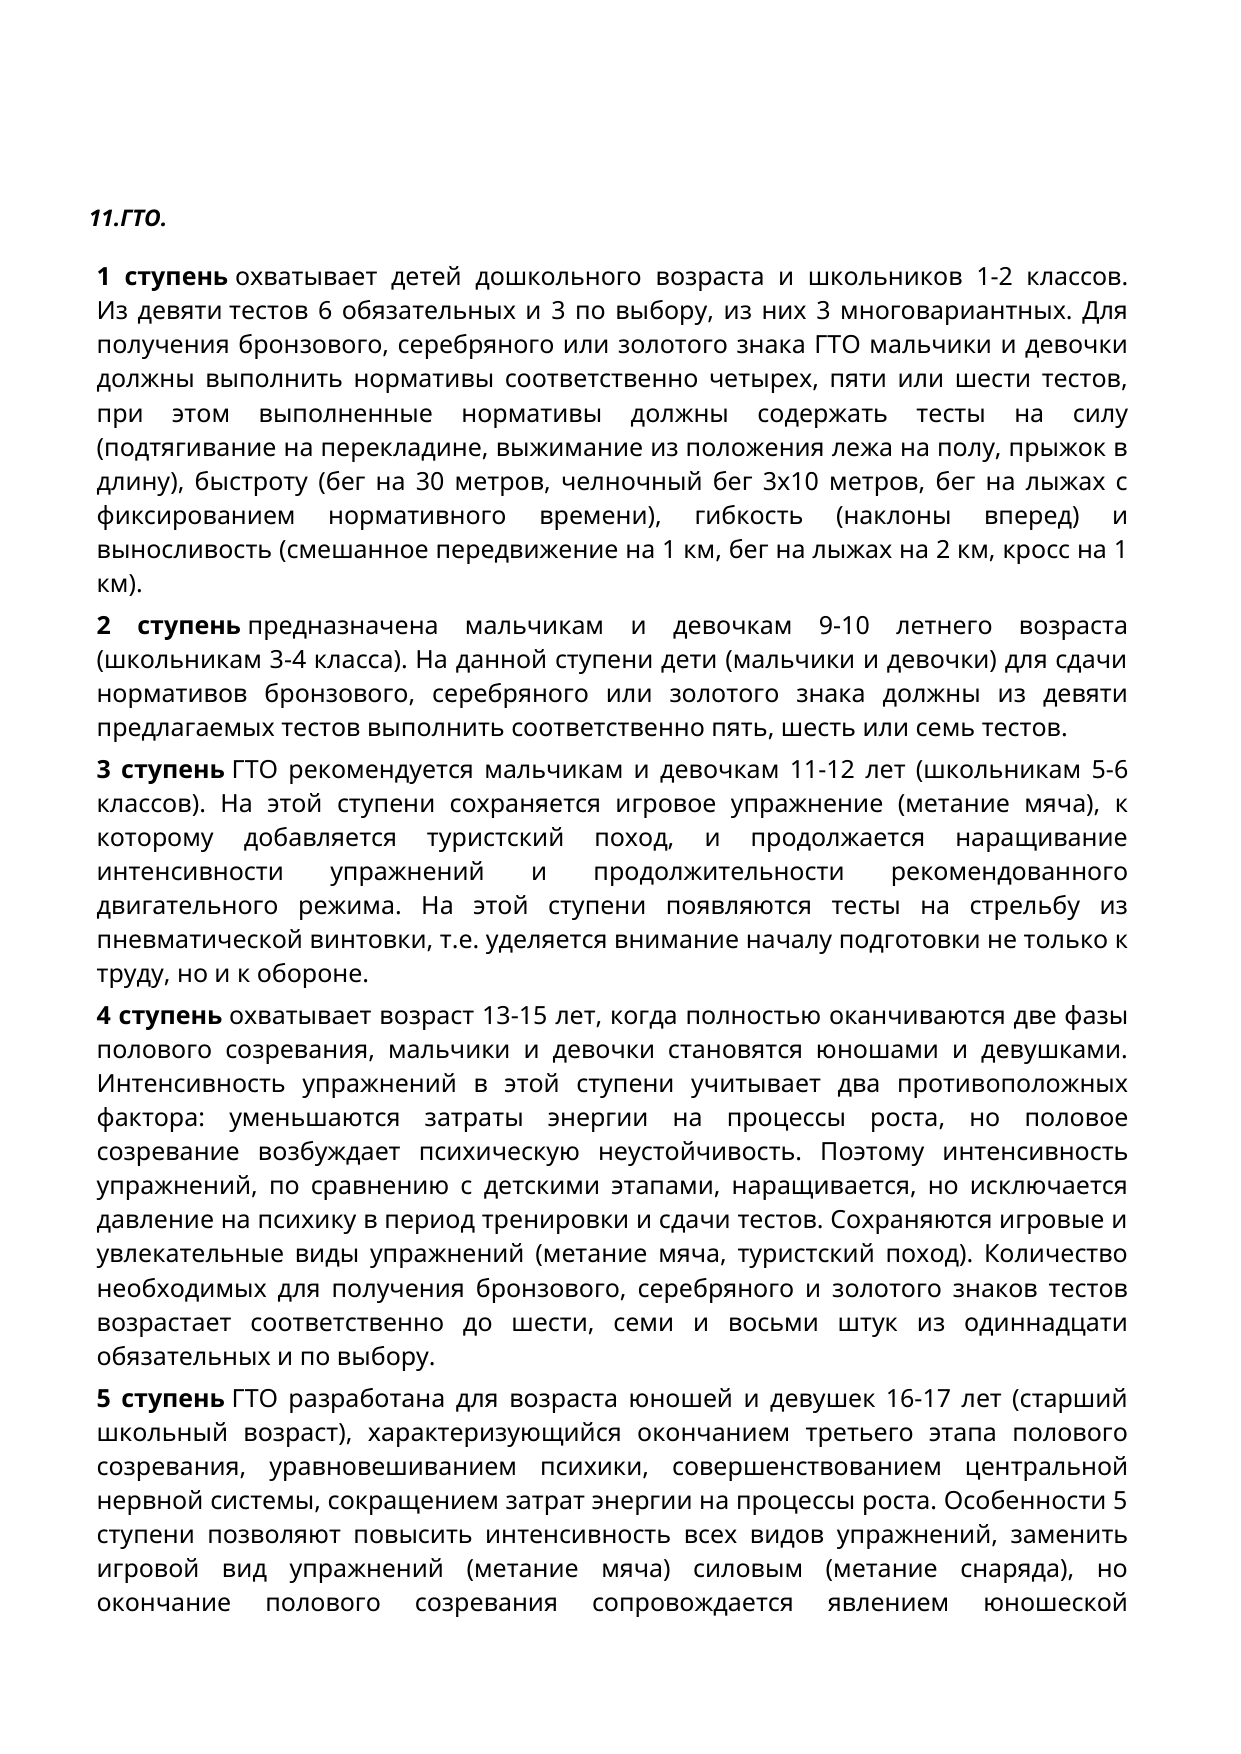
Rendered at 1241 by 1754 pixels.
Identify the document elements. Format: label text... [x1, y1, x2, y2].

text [96, 1380, 1129, 1619]
text 1 ступень охватывает детей дошкольного возраста и школьников 1-2 классов. Из девяти тестов 6 обязательных и 3 по выбору, из них 3 многовариантных. Для получения бронзового, серебряного или золотого знака ГТО мальчики и девочки должны выполнить нормативы соответственно четырех, пяти или шести тестов, при этом выполненные нормативы должны содержать тесты на силу (подтягивание на перекладине, выжимание из положения лежа на полу, прыжок в длину), быстроту (бег на 30 метров, челночный бег 3х10 метров, бег на лыжах с фиксированием нормативного времени), гибкость (наклоны вперед) и выносливость (смешанное передвижение на 1 км, бег на лыжах на 2 км, кросс на 1 км). [96, 259, 1129, 599]
text 2 ступень предназначена мальчикам и девочкам 9-10 летнего возраста (школьникам 3-4 класса). На данной ступени дети (мальчики и девочки) для сдачи нормативов бронзового, серебряного или золотого знака должны из девяти предлагаемых тестов выполнить соответственно пять, шесть или семь тестов. [96, 607, 1129, 744]
text 11.ГТО. [88, 202, 1137, 233]
text 3 ступень ГТО рекомендуется мальчикам и девочкам 11-12 лет (школьникам 5-6 классов). На этой ступени сохраняется игровое упражнение (метание мяча), к которому добавляется туристский поход, и продолжается наращивание интенсивности упражнений и продолжительности рекомендованного двигательного режима. На этой ступени появляются тесты на стрельбу из пневматической винтовки, т.е. уделяется внимание началу подготовки не только к труду, но и к обороне. [96, 751, 1129, 990]
text 4 ступень охватывает возраст 13-15 лет, когда полностью оканчиваются две фазы полового созревания, мальчики и девочки становятся юношами и девушками. Интенсивность упражнений в этой ступени учитывает два противоположных фактора: уменьшаются затраты энергии на процессы роста, но половое созревание возбуждает психическую неустойчивость. Поэтому интенсивность упражнений, по сравнению с детскими этапами, наращивается, но исключается давление на психику в период тренировки и сдачи тестов. Сохраняются игровые и увлекательные виды упражнений (метание мяча, туристский поход). Количество необходимых для получения бронзового, серебряного и золотого знаков тестов возрастает соответственно до шести, семи и восьми штук из одиннадцати обязательных и по выбору. [96, 998, 1129, 1372]
